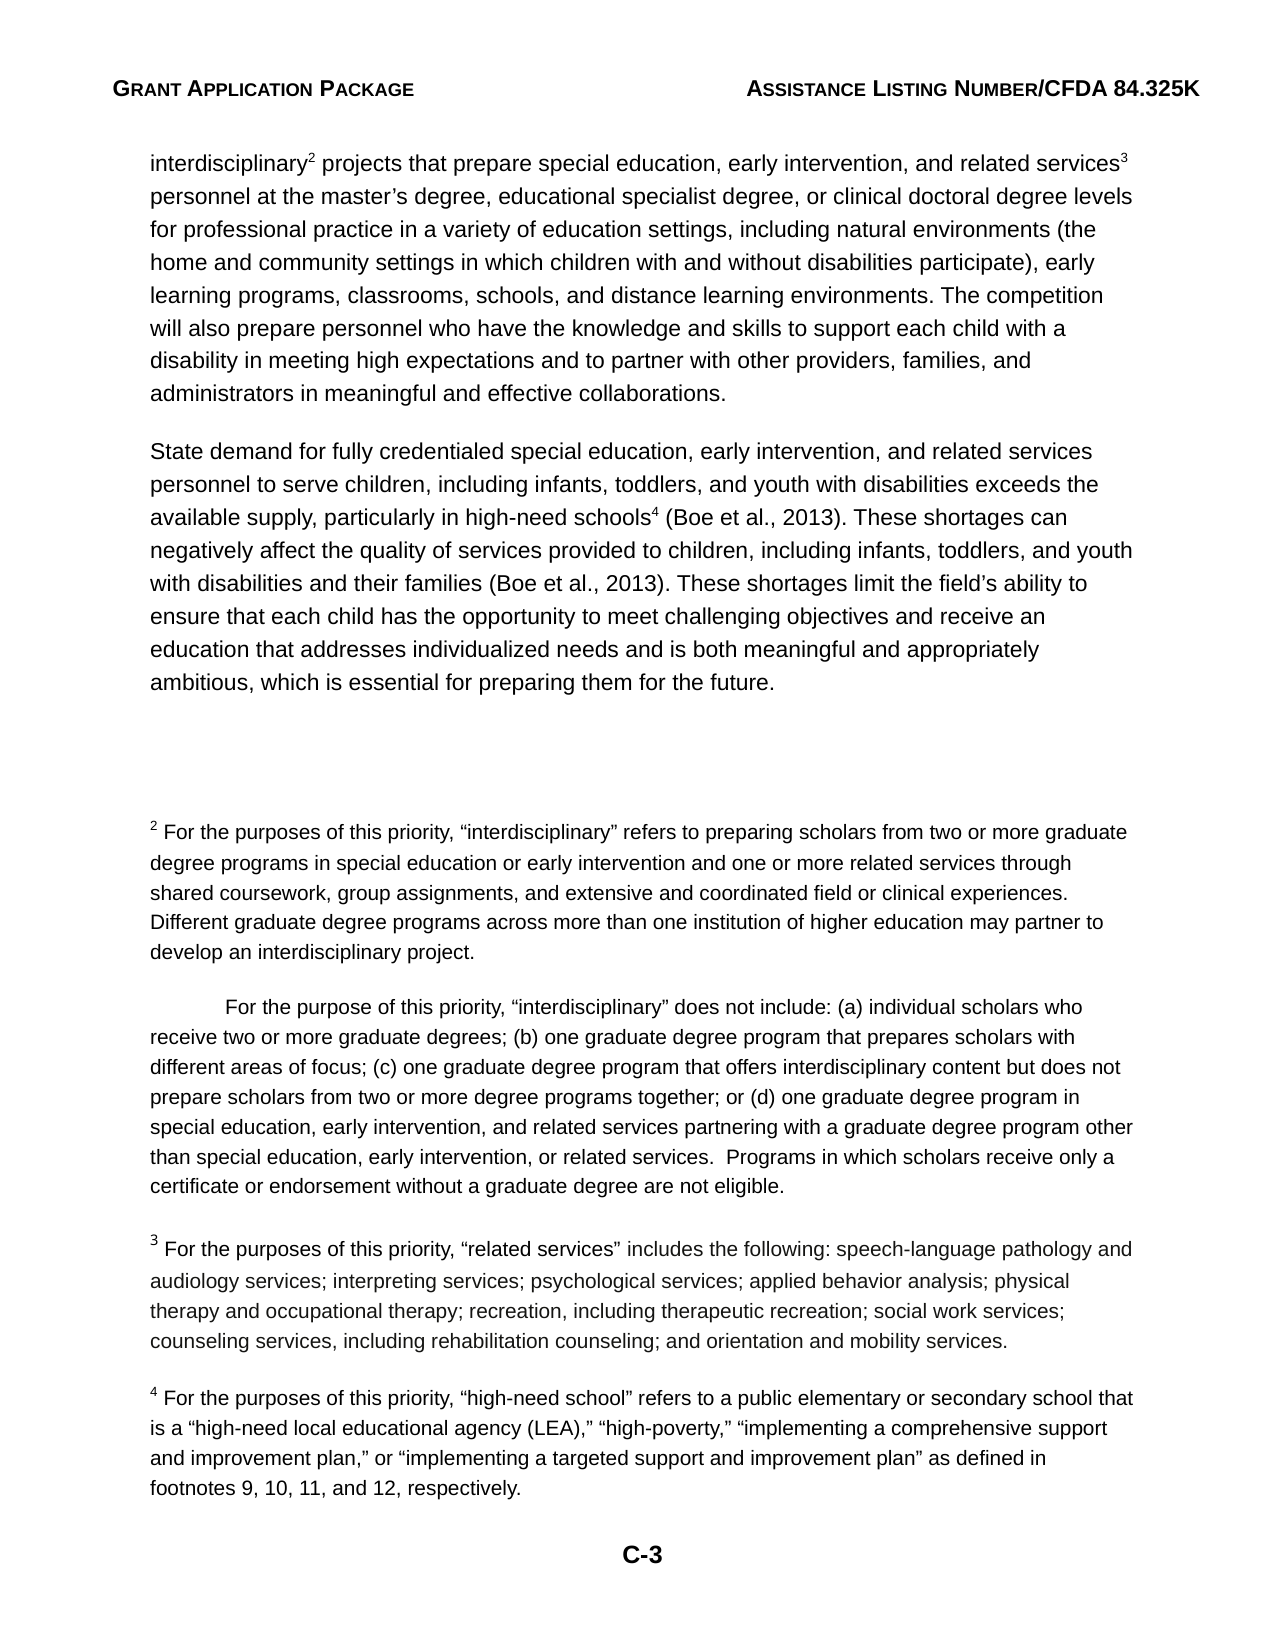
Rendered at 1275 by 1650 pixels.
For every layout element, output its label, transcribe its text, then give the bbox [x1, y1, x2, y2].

text The purpose of this priority is to increase the number and improve the quality of personnel who are fully credentialed to serve children, including infants, toddlers, and youth with disabilities who have high-intensity needs. Under this priority, the Department will fund high-quality interdisciplinary projects that prepare special education, early intervention, and related services personnel at the master’s degree, educational specialist degree, or clinical doctoral degree levels for professional practice in a variety of education settings, including natural environments (the home and community settings in which children with and without disabilities participate), early learning programs, classrooms, schools, and distance learning environments. The competition will also prepare personnel who have the knowledge and skills to support each child with a disability in meeting high expectations and to partner with other providers, families, and administrators in meaningful and effective collaborations. [150, 150, 1134, 407]
text State demand for fully credentialed special education, early intervention, and related services personnel to serve children, including infants, toddlers, and youth with disabilities exceeds the available supply, particularly in high-need schools (Boe et al., 2013). These shortages can negatively affect the quality of services provided to children, including infants, toddlers, and youth with disabilities and their families (Boe et al., 2013). These shortages limit the field’s ability to ensure that each child has the opportunity to meet challenging objectives and receive an education that addresses individualized needs and is both meaningful and appropriately ambitious, which is essential for preparing them for the future. [150, 438, 1134, 695]
